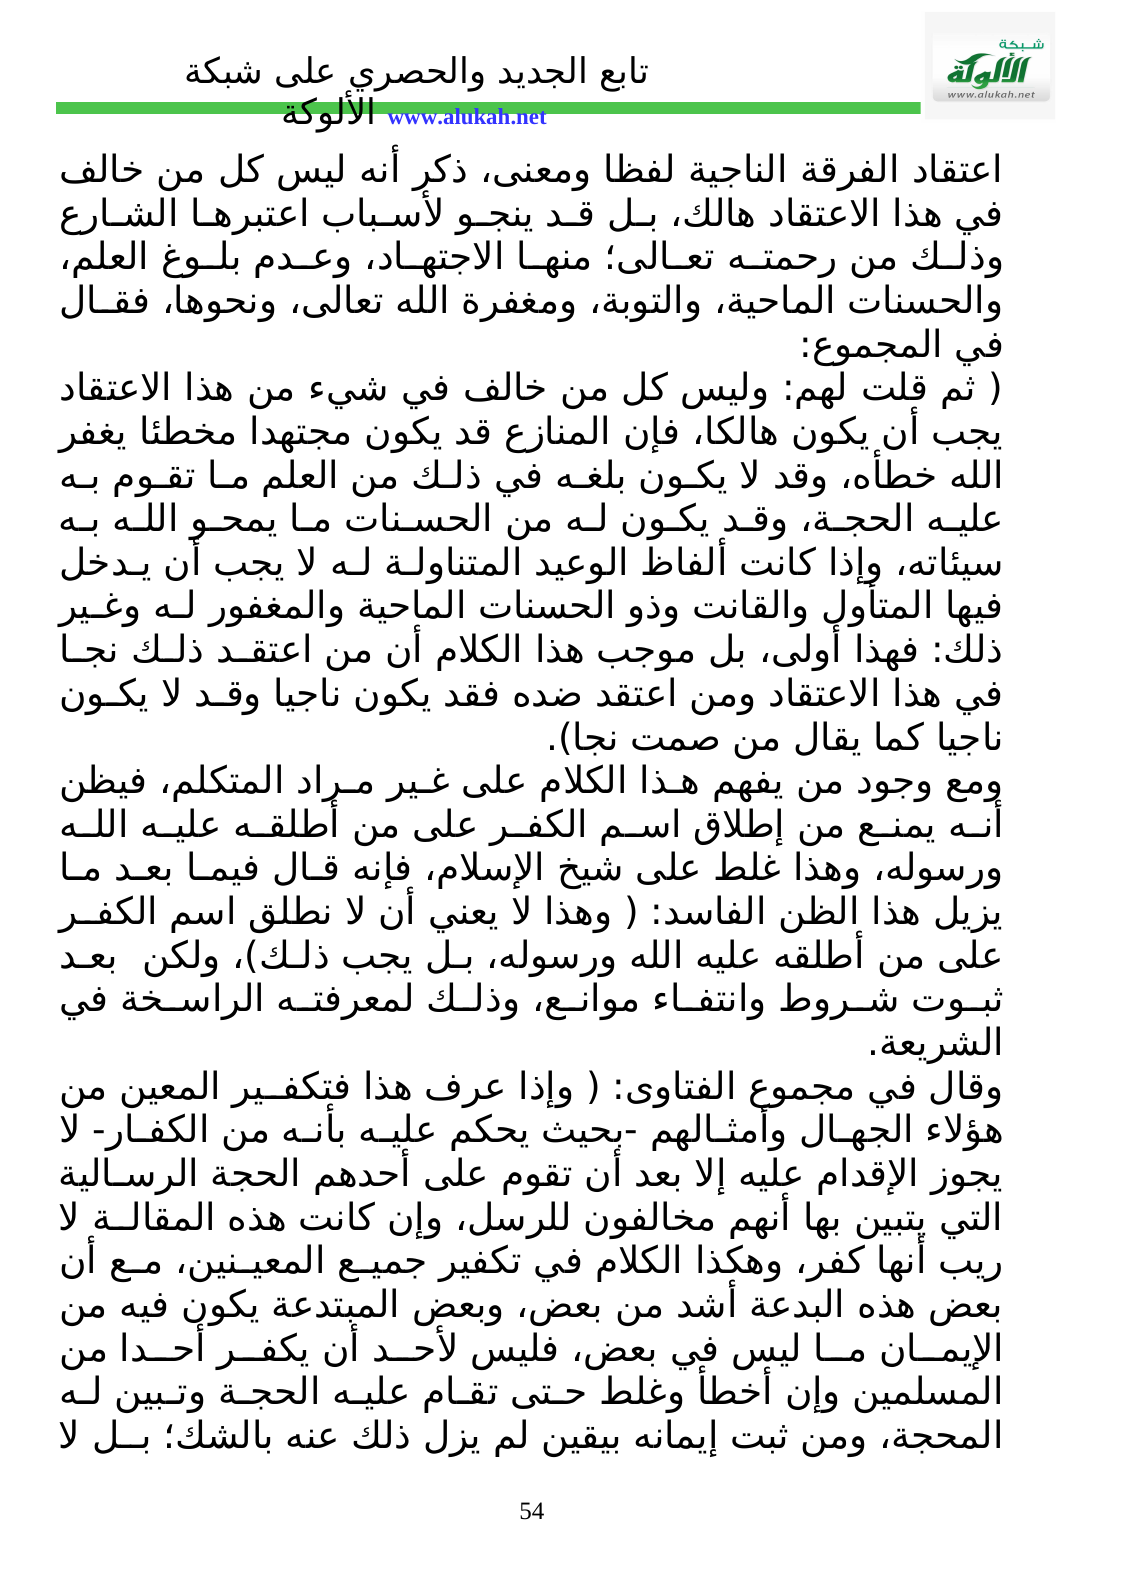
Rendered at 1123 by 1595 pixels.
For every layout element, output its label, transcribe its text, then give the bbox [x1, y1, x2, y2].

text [59, 148, 1004, 366]
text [59, 1064, 1004, 1457]
text ( ثم قلت لهم: وليس كل من خالف في شيء من هذا الاعتقاد يجب أن يكون هالكا، فإن المنازع قد يكون مجتهدا مخطئا يغفر الله خطأه، وقد لا يكون بلغه في ذلك من العلم ما تقوم به عليه الحجة، وقد يكون له من الحسنات ما يمحو الله به سيئاته، وإذا كانت ألفاظ الوعيد المتناولة له لا يجب أن يدخل فيها المتأول والقانت وذو الحسنات الماحية والمغفور له وغير ذلك: فهذا أولى، بل موجب هذا الكلام أن من اعتقد ذلك نجا في هذا الاعتقاد ومن اعتقد ضده فقد يكون ناجيا وقد لا يكون ناجيا كما يقال من صمت نجا). [59, 366, 1004, 759]
text ومع وجود من يفهم هذا الكلام على غير مراد المتكلم، فيظن أنه يمنع من إطلاق اسم الكفر على من أطلقه عليه الله ورسوله، وهذا غلط على شيخ الإسلام، فإنه قال فيما بعد ما يزيل هذا الظن الفاسد: ( وهذا لا يعني أن لا نطلق اسم الكفر على من أطلقه عليه الله ورسوله، بل يجب ذلك)، ولكن بعد ثبوت شروط وانتفاء موانع، وذلك لمعرفته الراسخة في الشريعة. [59, 759, 1004, 1064]
